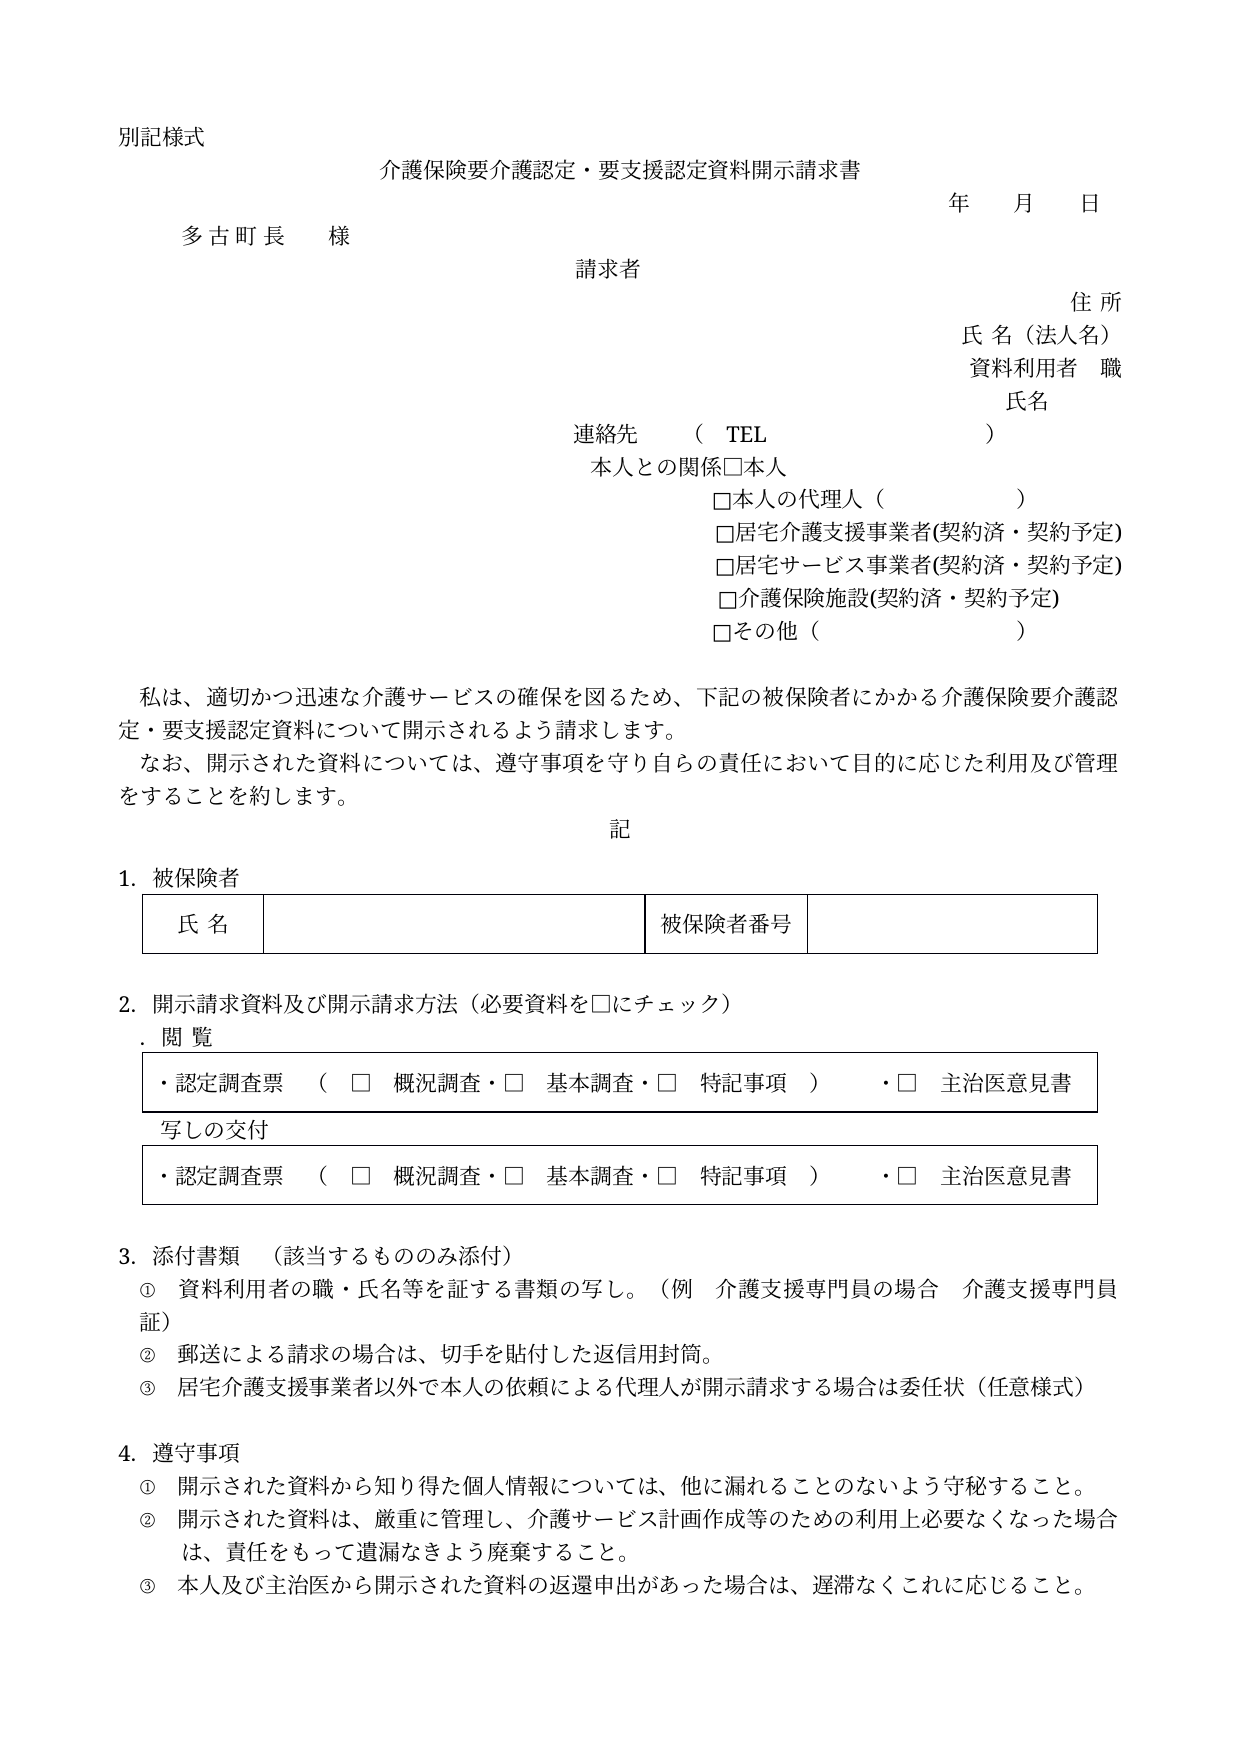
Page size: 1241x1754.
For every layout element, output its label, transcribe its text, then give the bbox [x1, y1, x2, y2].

text 2．開示請求資料及び開示請求方法（必要資料を□にチェック） [118, 986, 1122, 1019]
text 氏名（法人名） [118, 317, 1122, 350]
table_header ・認定調査票 （ □ 概況調査・□ 基本調査・□ 特記事項 ） ・□ 主治医意見書 [143, 1146, 1097, 1204]
table_header [264, 895, 644, 952]
text 私は、適切かつ迅速な介護サービスの確保を図るため、下記の被保険者にかかる介護保険要介護認定・要支援認定資料について開示されるよう請求します。 [118, 679, 1122, 745]
text □介護保険施設(契約済・契約予定) [118, 581, 1059, 614]
table_header [808, 895, 1097, 952]
text 4．遵守事項 [118, 1436, 1122, 1469]
text 連絡先 （ TEL ） [118, 416, 1007, 449]
text 1．被保険者 [118, 861, 1122, 893]
text 本人との関係□本人 [118, 449, 787, 482]
table_header 被保険者番号 [646, 895, 807, 952]
text 住所 [118, 284, 1122, 317]
text 別記様式 [118, 120, 1122, 153]
text ．閲覧 [139, 1019, 1122, 1052]
text 介護保険要介護認定・要支援認定資料開示請求書 [118, 153, 1122, 186]
text □本人の代理人（ ） [118, 482, 1038, 515]
text 多古町長 様 [181, 219, 1122, 252]
text ① 開示された資料から知り得た個人情報については、他に漏れることのないよう守秘すること。 [139, 1469, 1122, 1502]
text なお、開示された資料については、遵守事項を守り自らの責任において目的に応じた利用及び管理をすることを約します。 [118, 745, 1122, 811]
text 記 [118, 811, 1122, 844]
text 資料利用者 職 [118, 350, 1122, 383]
text ② 開示された資料は、厳重に管理し、介護サービス計画作成等のための利用上必要なくなった場合は、責任をもって遺漏なきよう廃棄すること。 [139, 1502, 1122, 1567]
text □居宅サービス事業者(契約済・契約予定) [118, 548, 1122, 581]
text 年 月 日 [118, 186, 1101, 219]
text ① 資料利用者の職・氏名等を証する書類の写し。（例 介護支援専門員の場合 介護支援専門員証） [139, 1271, 1122, 1337]
text ③ 本人及び主治医から開示された資料の返還申出があった場合は、遅滞なくこれに応じること。 [139, 1567, 1122, 1600]
table_header 氏名 [143, 895, 263, 952]
table_header ・認定調査票 （ □ 概況調査・□ 基本調査・□ 特記事項 ） ・□ 主治医意見書 [143, 1053, 1097, 1111]
text 3．添付書類 （該当するもののみ添付） [118, 1238, 1122, 1271]
text 写しの交付 [160, 1112, 1122, 1145]
text □その他（ ） [118, 614, 1038, 647]
text 請求者 [118, 252, 641, 284]
text ② 郵送による請求の場合は、切手を貼付した返信用封筒。 [139, 1337, 1122, 1370]
text □居宅介護支援事業者(契約済・契約予定) [118, 515, 1122, 548]
text 氏名 [118, 383, 1049, 416]
text ③ 居宅介護支援事業者以外で本人の依頼による代理人が開示請求する場合は委任状（任意様式） [139, 1370, 1122, 1403]
